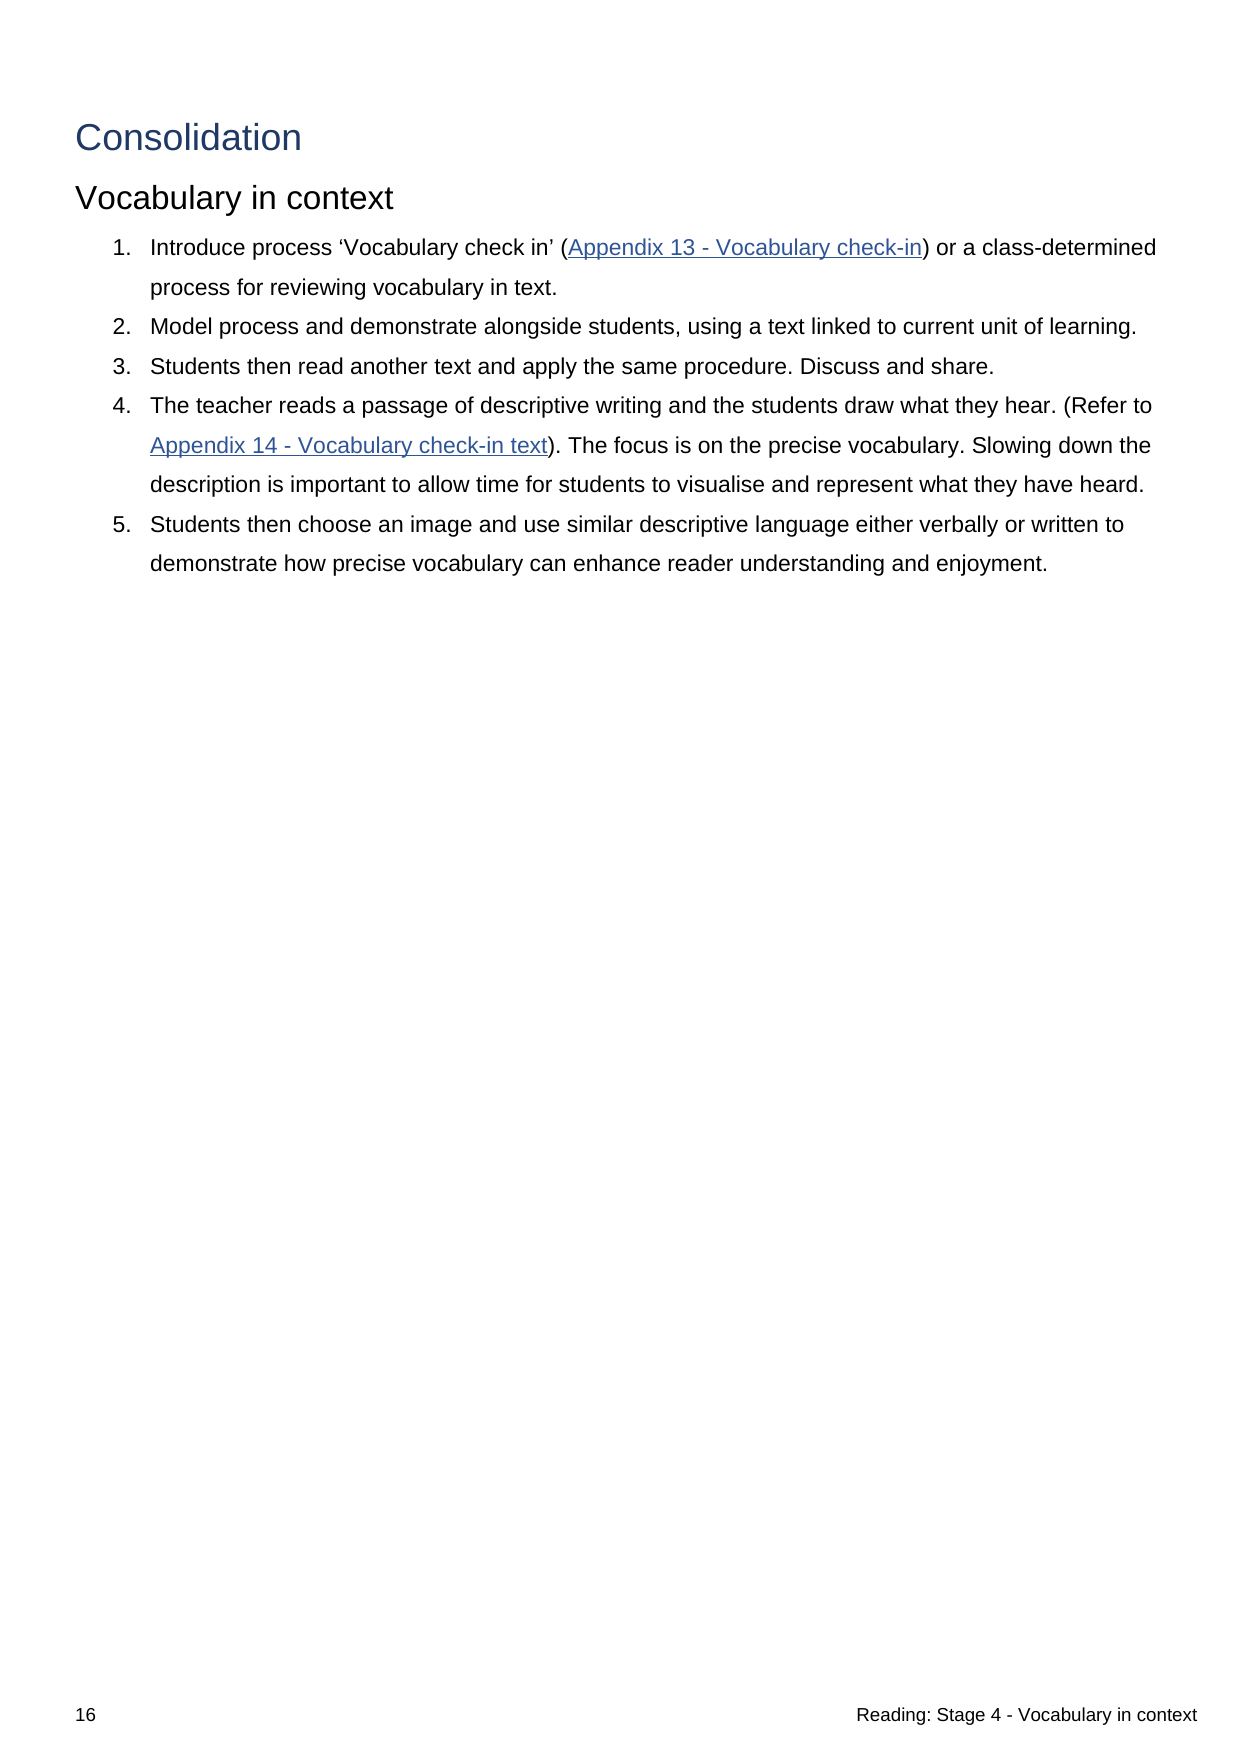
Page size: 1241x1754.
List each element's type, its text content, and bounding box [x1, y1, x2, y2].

subtitle Vocabulary in context [75, 178, 1165, 216]
list Students then read another text and apply the same procedure. Discuss and share. [112, 353, 1165, 379]
list Model process and demonstrate alongside students, using a text linked to current unit of learning. [112, 313, 1165, 340]
list The teacher reads a passage of descriptive writing and the students draw what they hear. (Refer to Appendix 14 - Vocabulary check-in text). The focus is on the precise vocabulary. Slowing down the description is important to allow time for students to visualise and represent what they have heard. [112, 392, 1165, 498]
subtitle Consolidation [75, 116, 1165, 159]
list Students then choose an image and use similar descriptive language either verbally or written to demonstrate how precise vocabulary can enhance reader understanding and enjoyment. [112, 511, 1165, 577]
list Introduce process ‘Vocabulary check in’ (Appendix 13 - Vocabulary check-in) or a class-determined process for reviewing vocabulary in text. [112, 234, 1165, 300]
